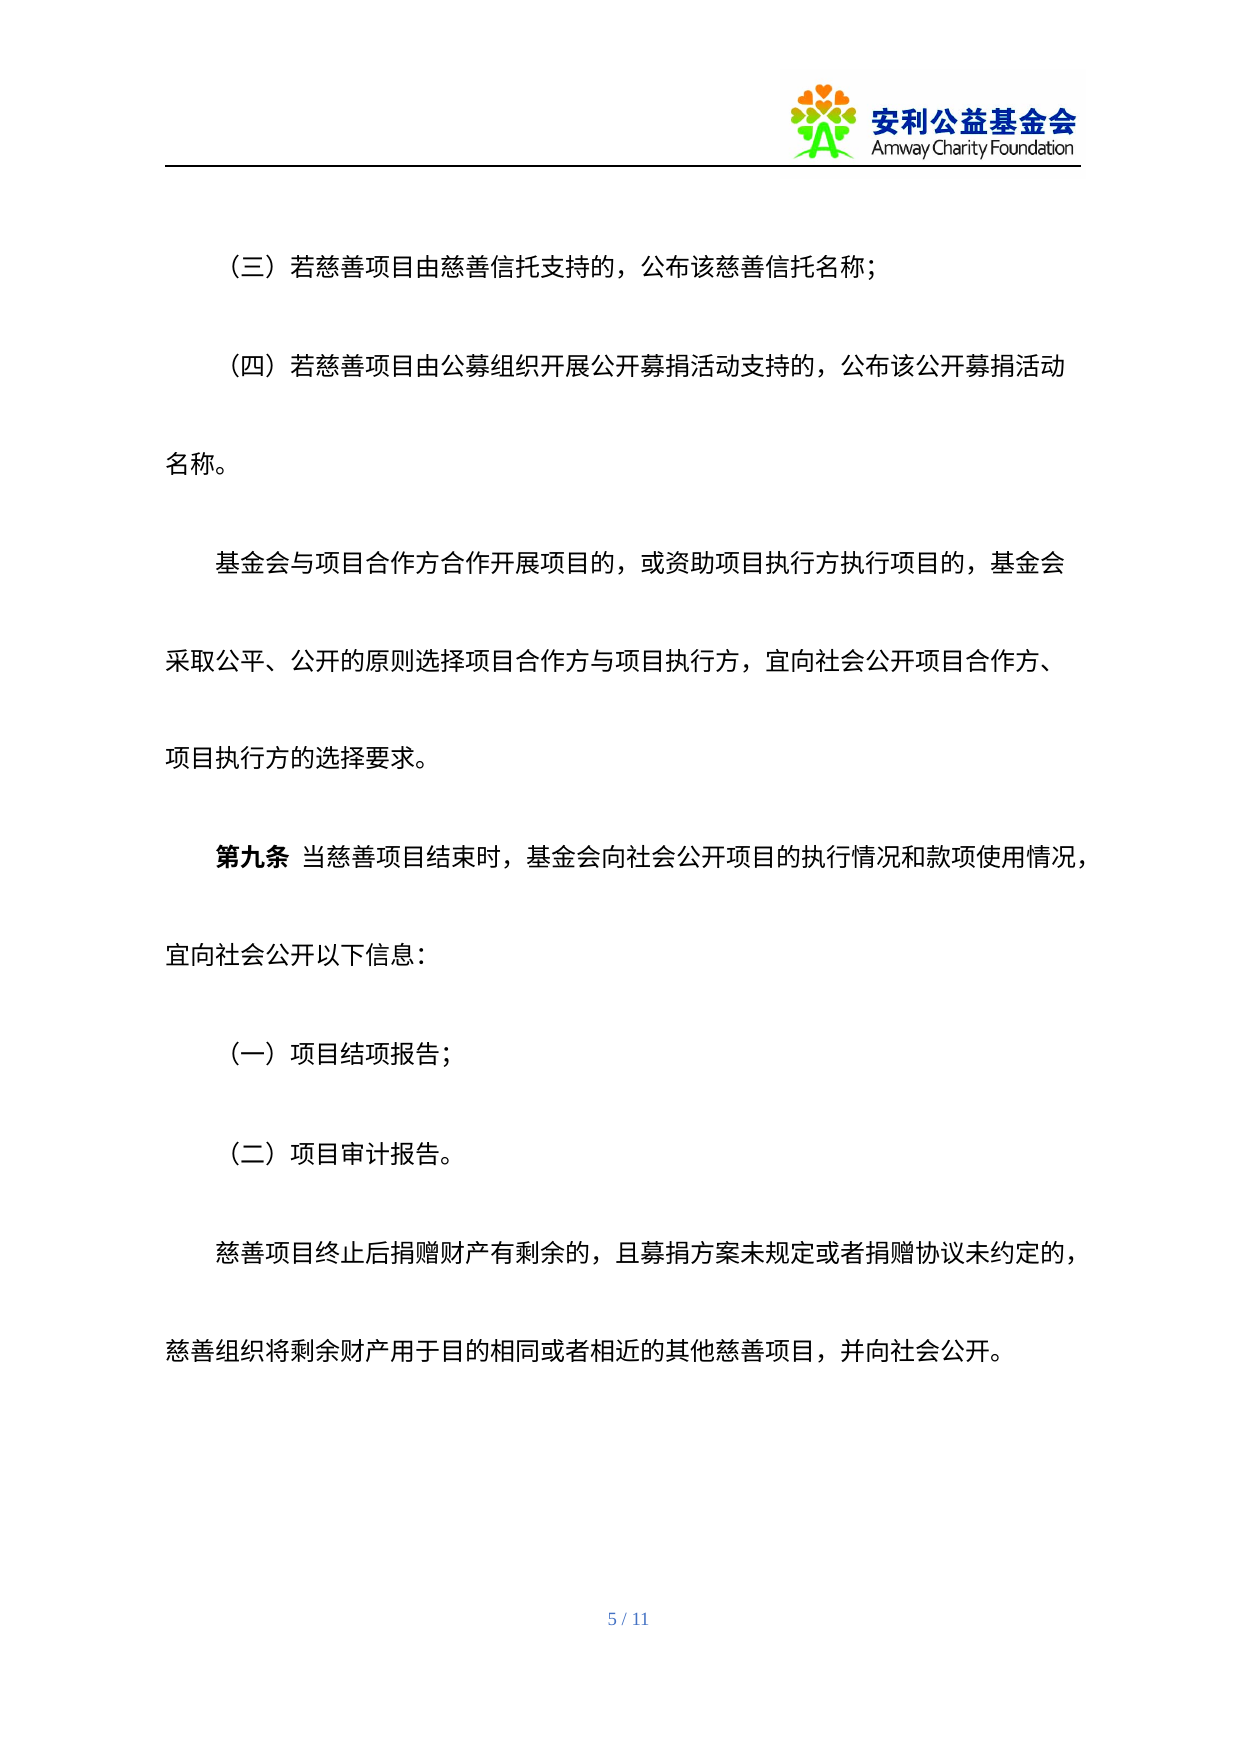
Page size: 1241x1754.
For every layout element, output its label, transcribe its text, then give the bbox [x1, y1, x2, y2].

text 第九条 当慈善项目结束时，基金会向社会公开项目的执行情况和款项使用情况，宜向社会公开以下信息： [165, 823, 1087, 986]
text （一）项目结项报告； [165, 1020, 1087, 1085]
text （二）项目审计报告。 [165, 1120, 1087, 1185]
picture [780, 69, 1087, 179]
text 基金会与项目合作方合作开展项目的，或资助项目执行方执行项目的，基金会采取公平、公开的原则选择项目合作方与项目执行方，宜向社会公开项目合作方、项目执行方的选择要求。 [165, 529, 1087, 789]
text （四）若慈善项目由公募组织开展公开募捐活动支持的，公布该公开募捐活动名称。 [165, 332, 1087, 495]
text 慈善项目终止后捐赠财产有剩余的，且募捐方案未规定或者捐赠协议未约定的，慈善组织将剩余财产用于目的相同或者相近的其他慈善项目，并向社会公开。 [165, 1219, 1087, 1382]
text （三）若慈善项目由慈善信托支持的，公布该慈善信托名称； [165, 233, 1087, 298]
